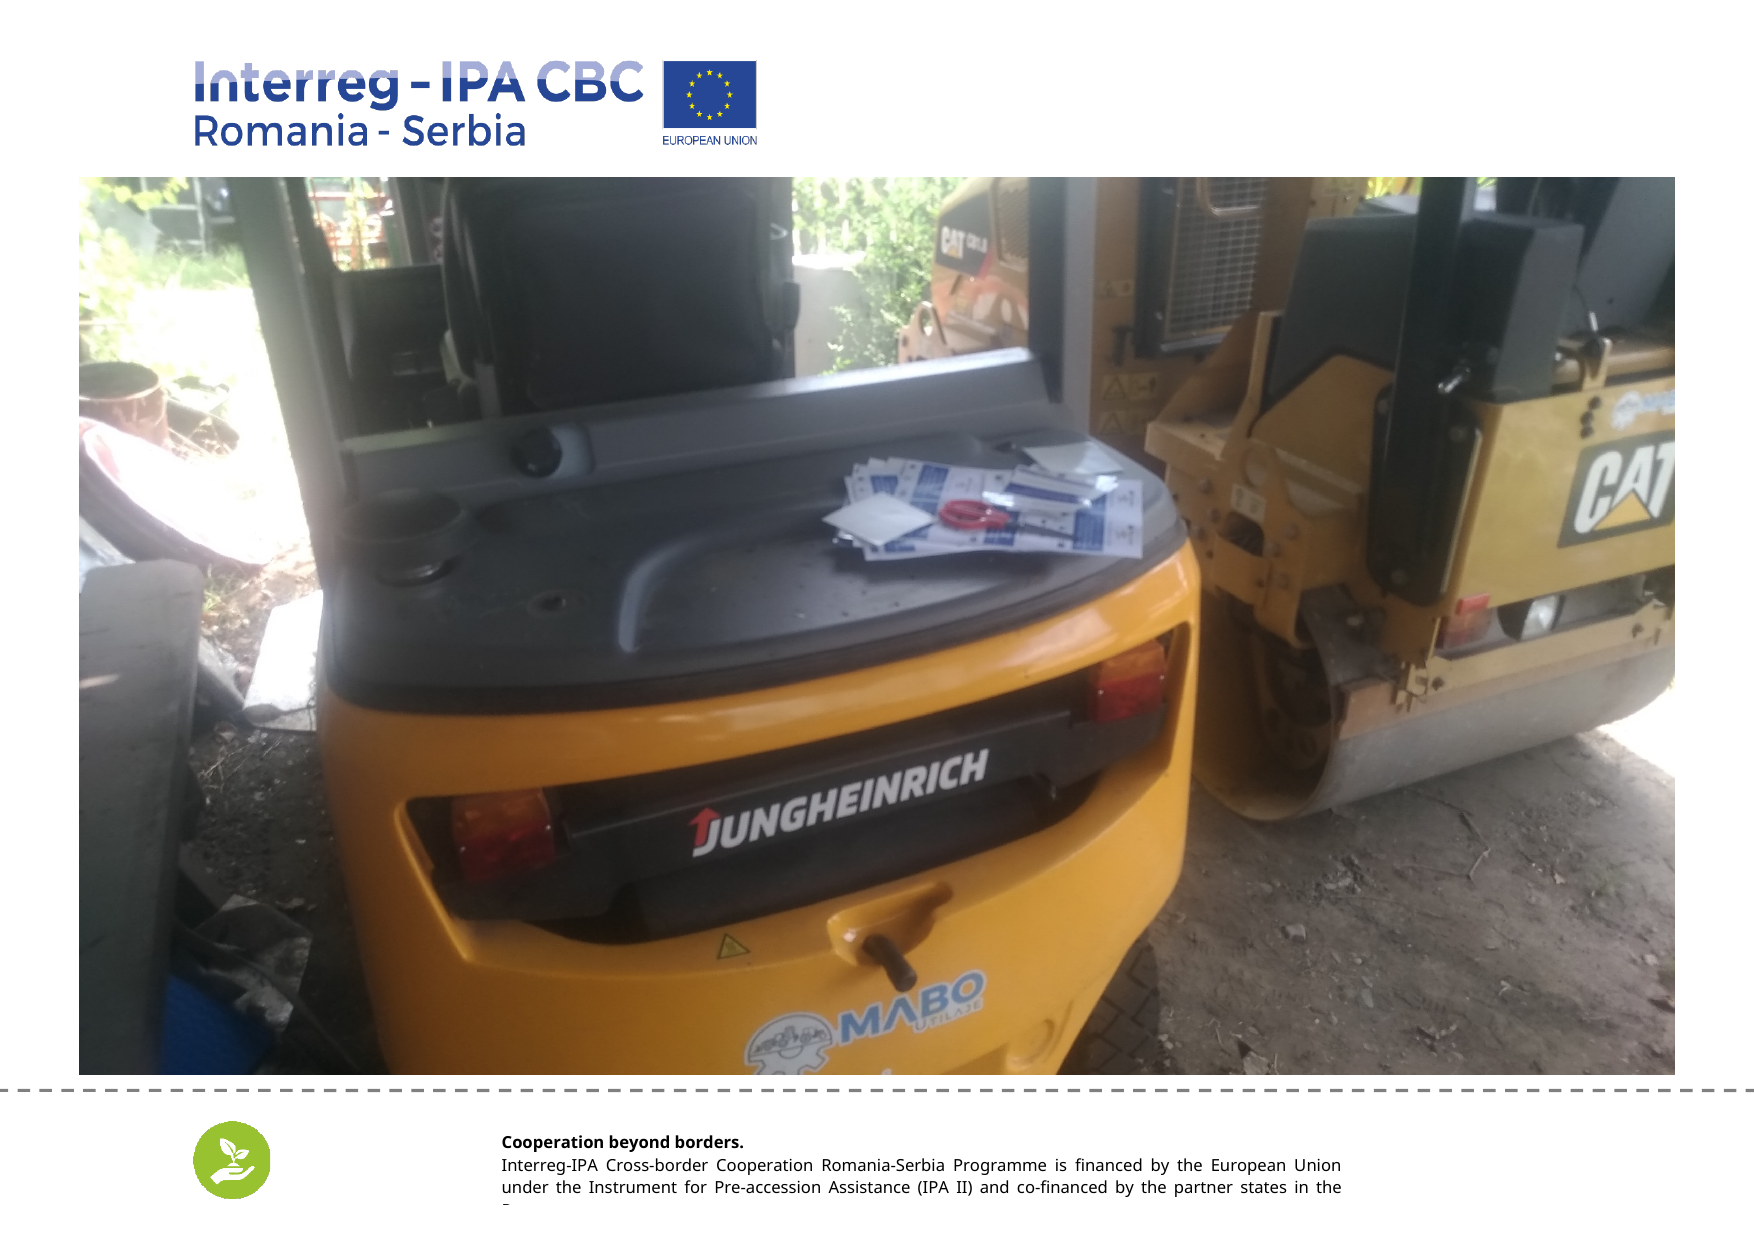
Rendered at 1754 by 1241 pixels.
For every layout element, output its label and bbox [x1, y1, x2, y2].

picture [159, 29, 789, 174]
picture [79, 177, 1675, 1075]
picture [193, 1121, 271, 1199]
